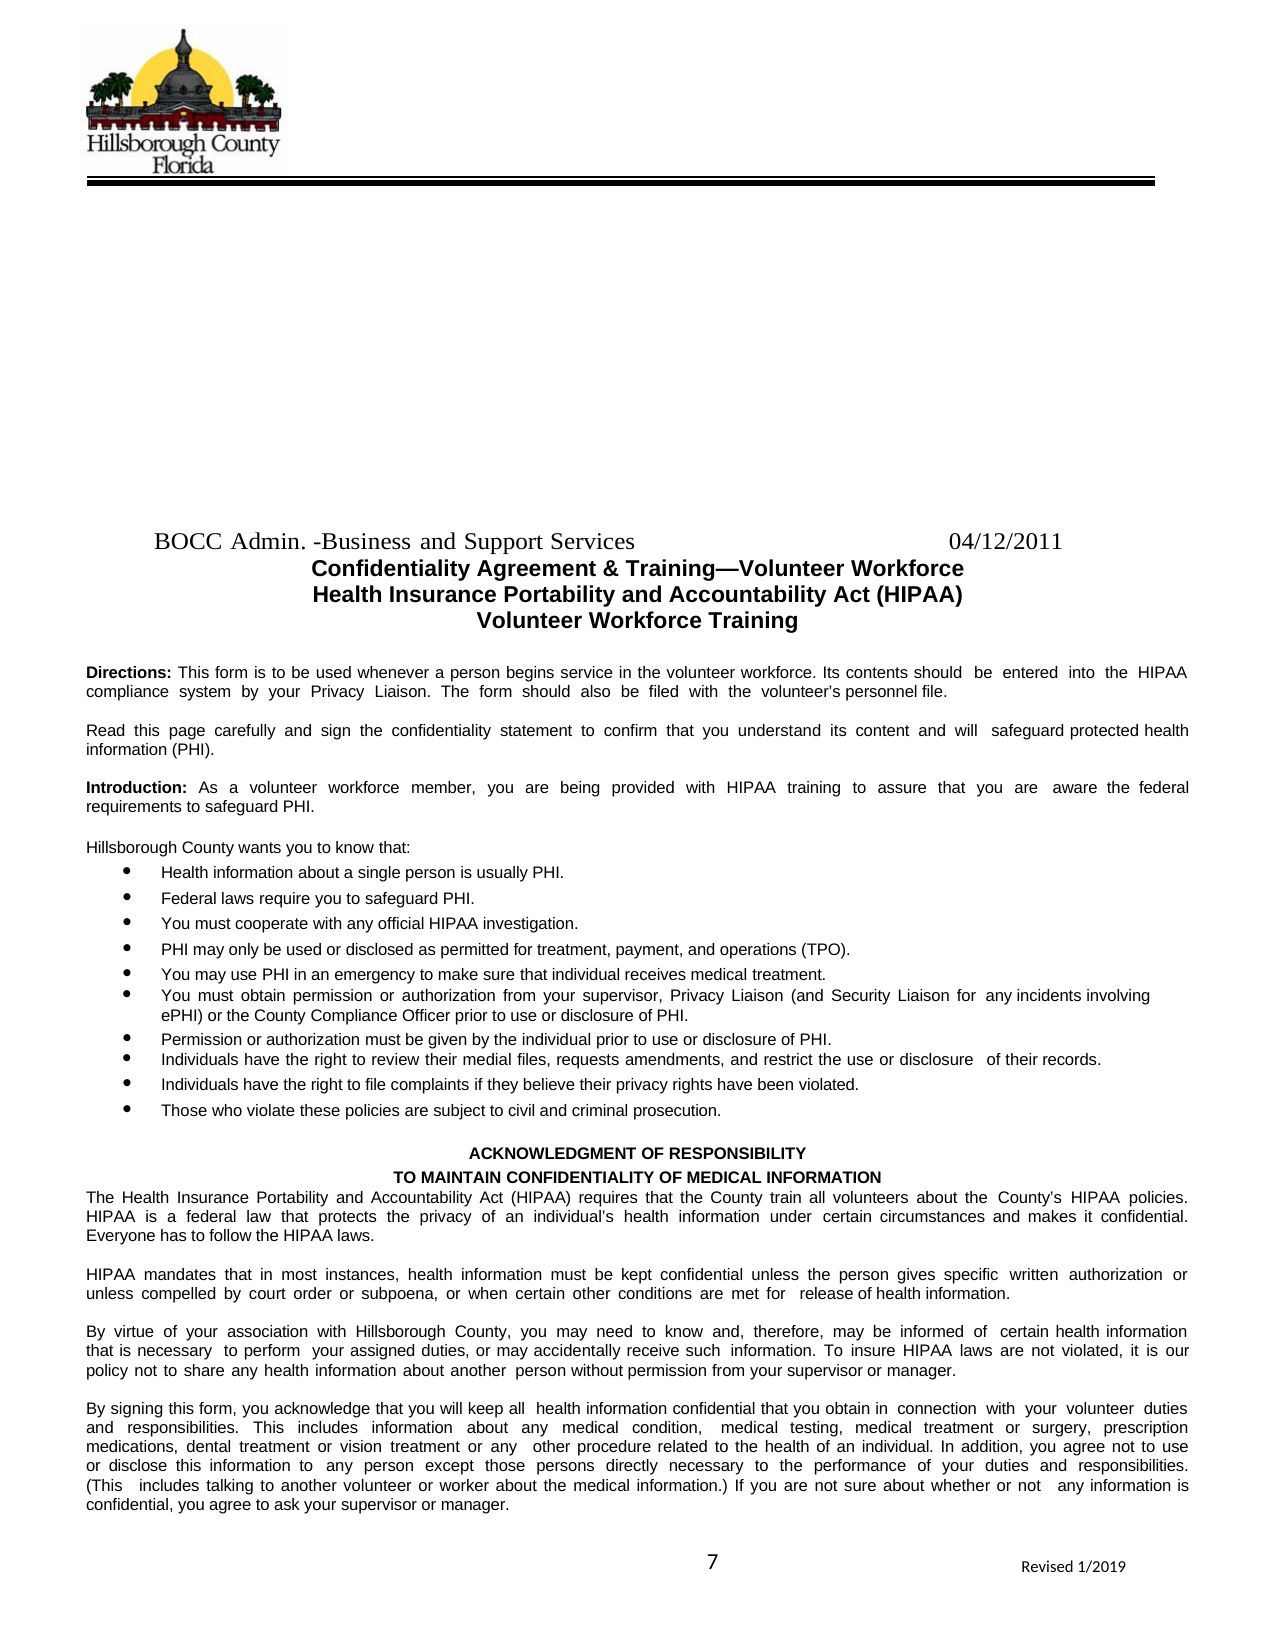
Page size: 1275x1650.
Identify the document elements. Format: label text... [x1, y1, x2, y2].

list Federal laws require you to safeguard PHI. [123, 884, 1200, 909]
list You must obtain permission or authorization from your supervisor, Privacy Liaison (and Security Liaison for any incidents involving ePHI) or the County Compliance Officer prior to use or disclosure of PHI. [123, 986, 1189, 1025]
picture [80, 26, 288, 176]
text By virtue of your association with Hillsborough County, you may need to know and, therefore, may be informed of certain health information that is necessary to perform your assigned duties, or may accidentally receive such information. To insure HIPAA laws are not violated, it is our policy not to share any health information about another person without permission from your supervisor or manager. [86, 1322, 1189, 1379]
text HIPAA mandates that in most instances, health information must be kept confidential unless the person gives specific written authorization or unless compelled by court order or subpoena, or when certain other conditions are met for release of health information. [86, 1264, 1189, 1303]
list Individuals have the right to file complaints if they believe their privacy rights have been violated. [123, 1070, 1200, 1096]
list Health information about a single person is usually PHI. [123, 858, 1200, 884]
text BOCC Admin. -Business and Support Services 04/12/2011 [75, 527, 1142, 555]
list Those who violate these policies are subject to civil and criminal prosecution. [123, 1096, 1200, 1121]
list Permission or authorization must be given by the individual prior to use or disclosure of PHI. [123, 1025, 1200, 1050]
text By signing this form, you acknowledge that you will keep all health information confidential that you obtain in connection with your volunteer duties and responsibilities. This includes information about any medical condition, medical testing, medical treatment or surgery, prescription medications, dental treatment or vision treatment or any other procedure related to the health of an individual. In addition, you agree not to use or disclose this information to any person except those persons directly necessary to the performance of your duties and responsibilities. (This includes talking to another volunteer or worker about the medical information.) If you are not sure about whether or not any information is confidential, you agree to ask your supervisor or manager. [86, 1399, 1189, 1514]
list Individuals have the right to review their medial files, requests amendments, and restrict the use or disclosure of their records. [123, 1050, 1189, 1070]
text Directions: This form is to be used whenever a person begins service in the volunteer workforce. Its contents should be entered into the HIPAA compliance system by your Privacy Liaison. The form should also be filed with the volunteer’s personnel file. [86, 663, 1189, 701]
text Read this page carefully and sign the confidentiality statement to confirm that you understand its content and will safeguard protected health information (PHI). [86, 721, 1189, 759]
text Hillsborough County wants you to know that: [86, 835, 1200, 858]
text TO MAINTAIN CONFIDENTIALITY OF MEDICAL INFORMATION [308, 1164, 967, 1188]
list You must cooperate with any official HIPAA investigation. [123, 909, 1200, 935]
text ACKNOWLEDGMENT OF RESPONSIBILITY [308, 1140, 967, 1164]
list PHI may only be used or disclosed as permitted for treatment, payment, and operations (TPO). [123, 935, 1200, 960]
text Introduction: As a volunteer workforce member, you are being provided with HIPAA training to assure that you are aware the federal requirements to safeguard PHI. [86, 778, 1189, 816]
text The Health Insurance Portability and Accountability Act (HIPAA) requires that the County train all volunteers about the County’s HIPAA policies. HIPAA is a federal law that protects the privacy of an individual’s health information under certain circumstances and makes it confidential. Everyone has to follow the HIPAA laws. [86, 1188, 1189, 1245]
list You may use PHI in an emergency to make sure that individual receives medical treatment. [123, 960, 1200, 986]
text Confidentiality Agreement & Training—Volunteer Workforce Health Insurance Portability and Accountability Act (HIPAA) Volunteer Workforce Training [308, 555, 967, 634]
